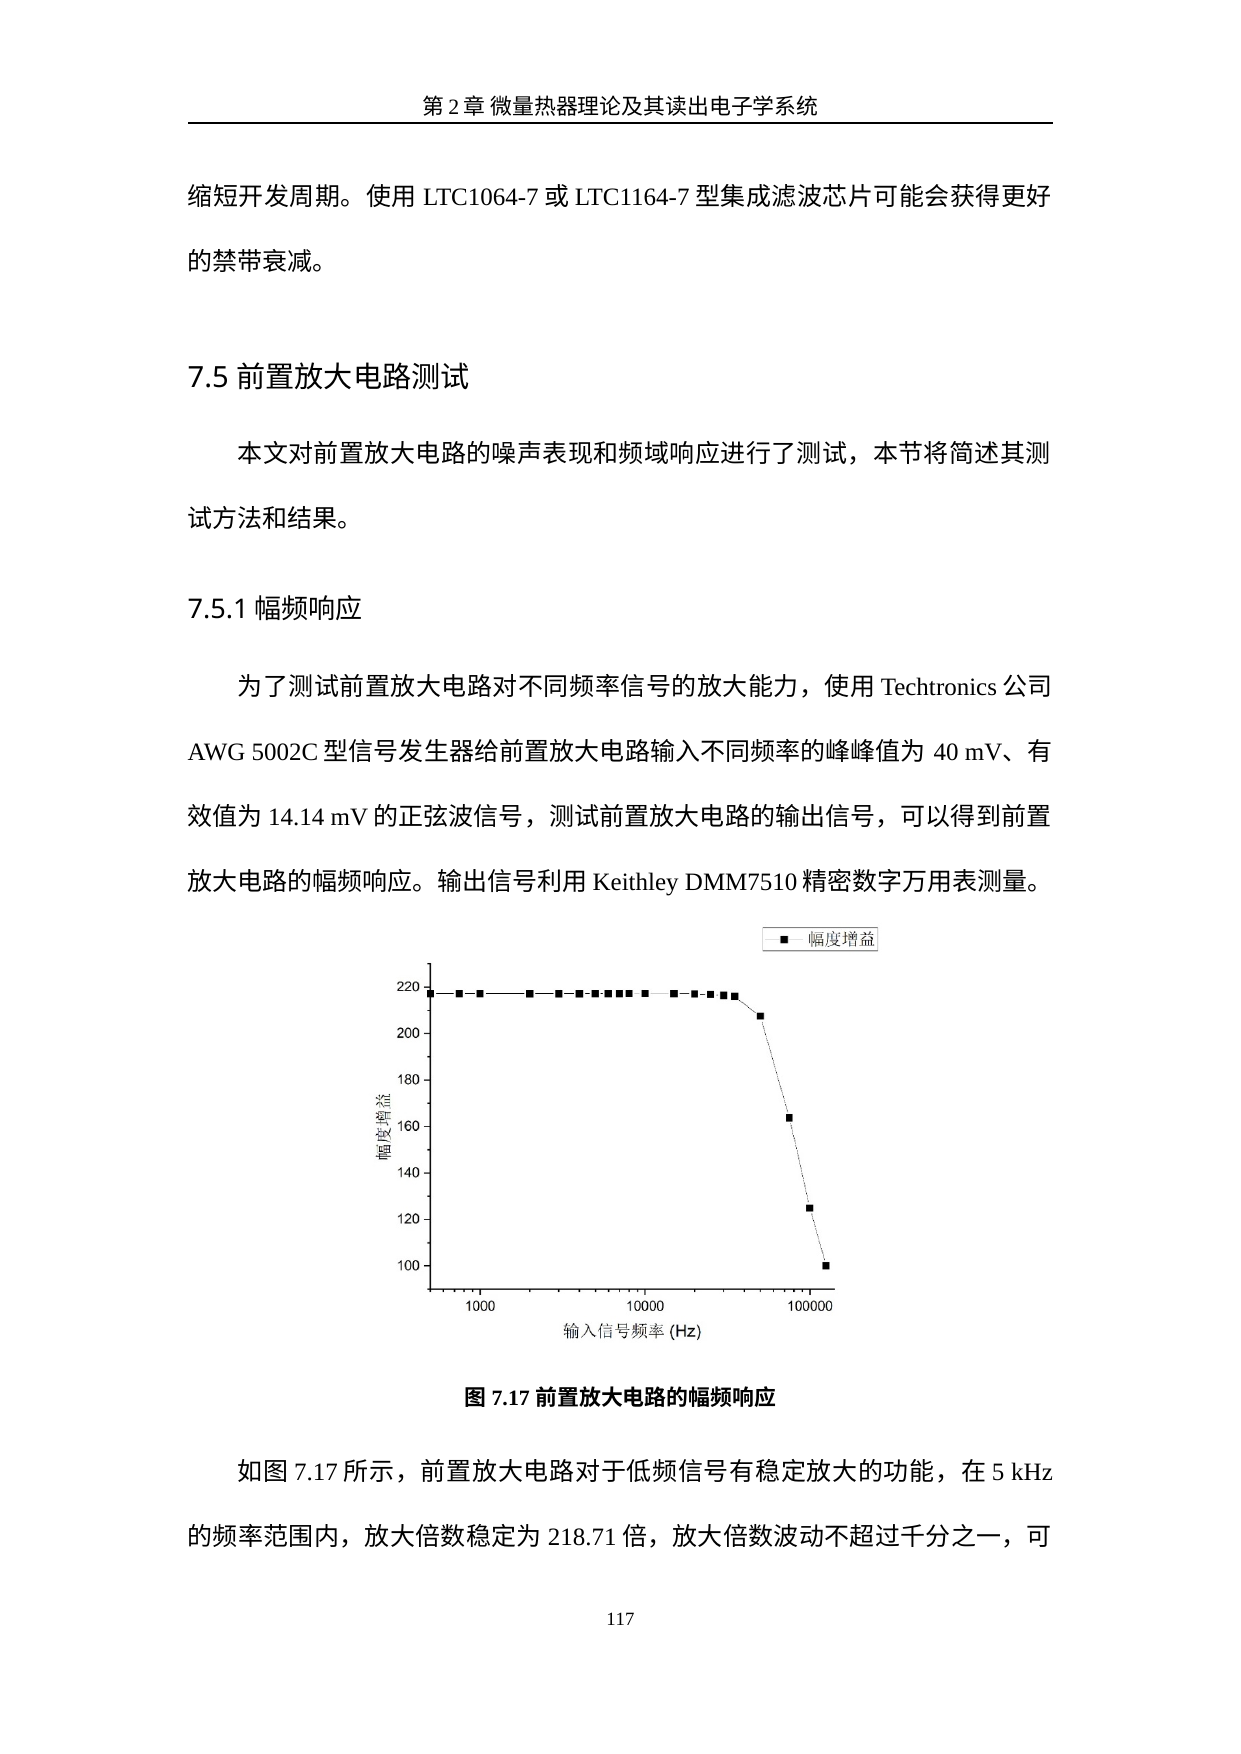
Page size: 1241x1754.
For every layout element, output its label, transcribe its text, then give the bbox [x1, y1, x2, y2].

text 本文对前置放大电路的噪声表现和频域响应进行了测试，本节将简述其测试方法和结果。 [187, 419, 1053, 549]
subtitle 7.5.1幅频响应 [187, 574, 1053, 639]
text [187, 1437, 1053, 1567]
picture [325, 912, 916, 1364]
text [187, 162, 1053, 292]
subtitle 7.5 前置放大电路测试 [187, 342, 1053, 407]
text 为了测试前置放大电路对不同频率信号的放大能力，使用Techtronics公司AWG 5002C型信号发生器给前置放大电路输入不同频率的峰峰值为40 mV、有效值为14.14 mV的正弦波信号，测试前置放大电路的输出信号，可以得到前置放大电路的幅频响应。输出信号利用Keithley DMM7510精密数字万用表测量。 [187, 652, 1053, 912]
text 图 7.17 前置放大电路的幅频响应 [187, 1379, 1053, 1412]
